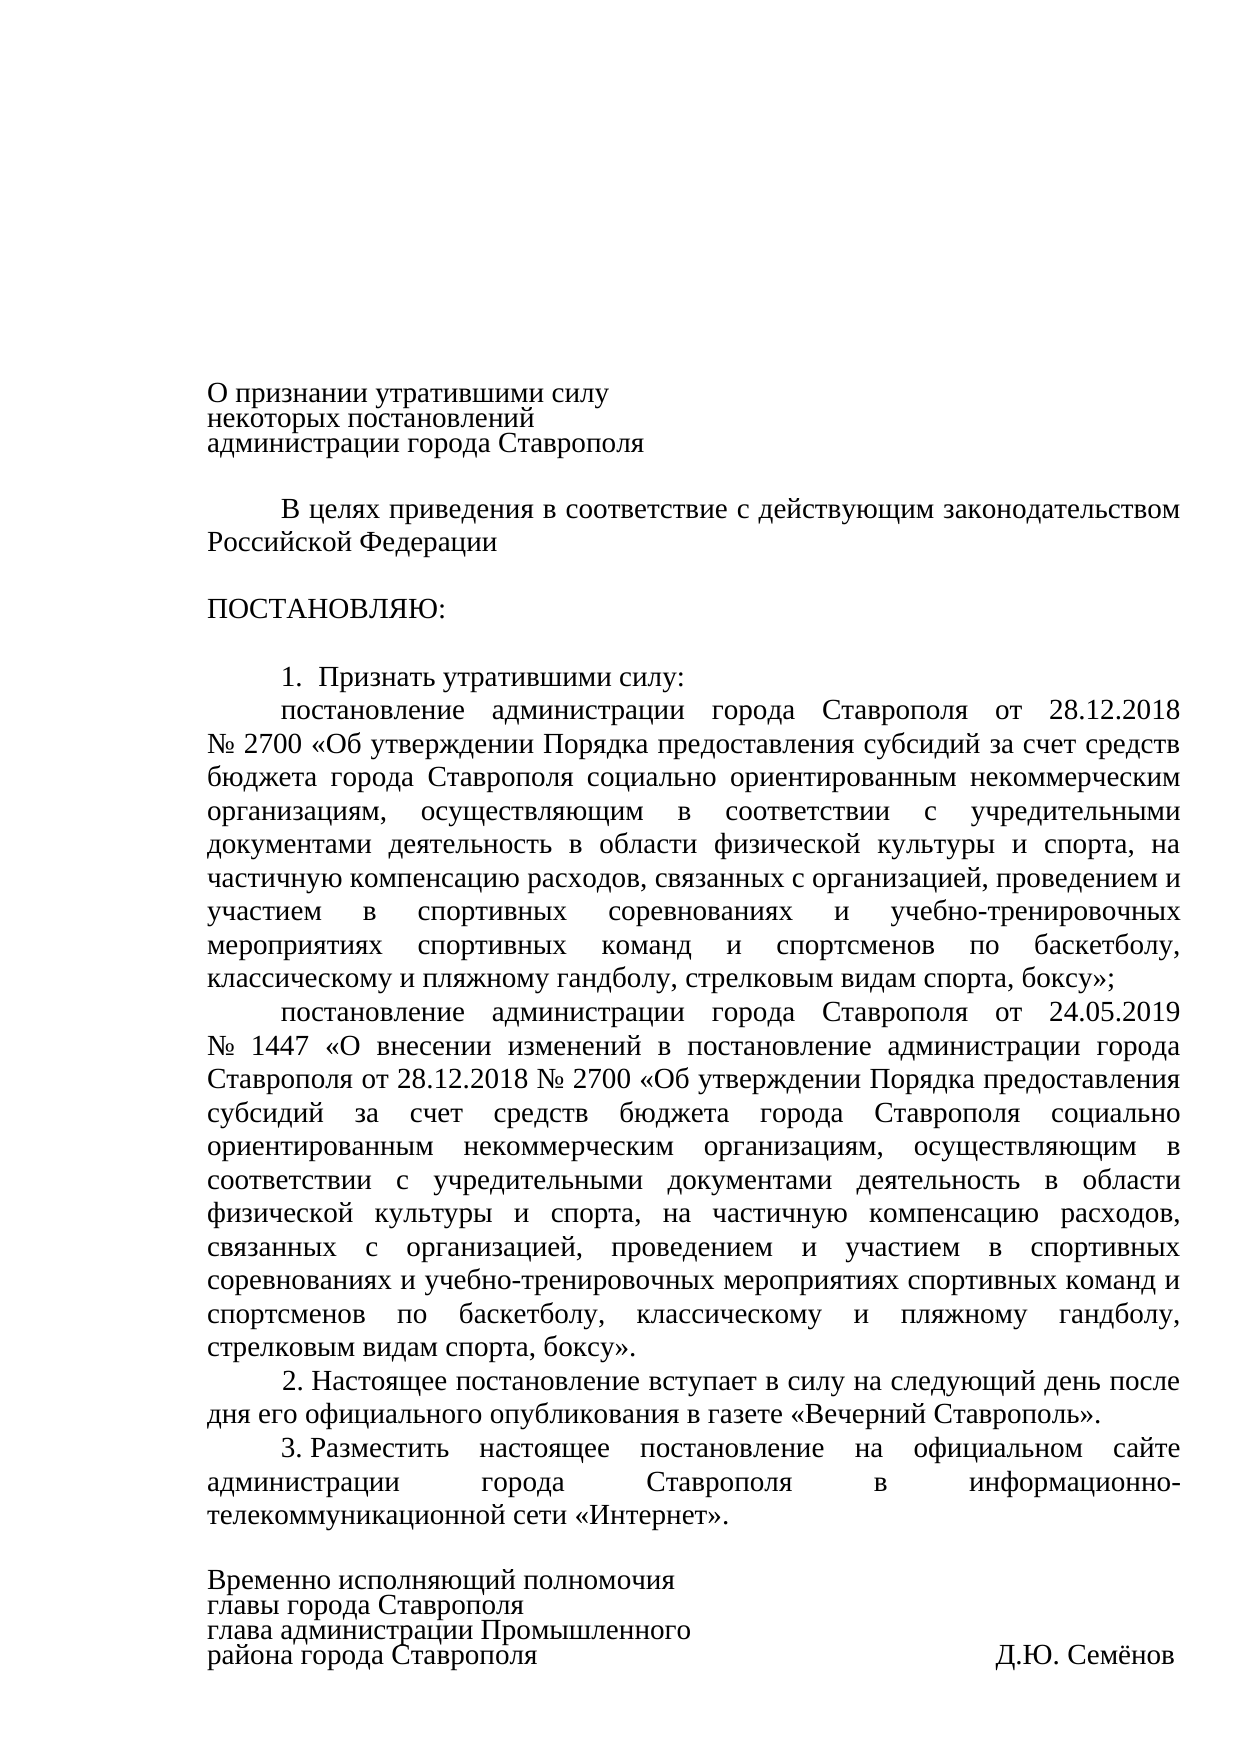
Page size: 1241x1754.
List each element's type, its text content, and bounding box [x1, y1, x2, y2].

text В целях приведения в соответствие с действующим законодательством Российской Федерации [207, 491, 1181, 558]
text 2. Настоящее постановление вступает в силу на следующий день после дня его официального опубликования в газете «Вечерний Ставрополь». [207, 1363, 1181, 1430]
text постановление администрации города Ставрополя от 28.12.2018 № 2700 «Об утверждении Порядка предоставления субсидий за счет средств бюджета города Ставрополя социально ориентированным некоммерческим организациям, осуществляющим в соответствии с учредительными документами деятельность в области физической культуры и спорта, на частичную компенсацию расходов, связанных с организацией, проведением и участием в спортивных соревнованиях и учебно-тренировочных мероприятиях спортивных команд и спортсменов по баскетболу, классическому и пляжному гандболу, стрелковым видам спорта, боксу»; [207, 692, 1181, 994]
text Временно исполняющий полномочия [207, 1569, 1181, 1594]
text некоторых постановлений [207, 407, 1181, 432]
list Признать утратившими силу: [281, 659, 1181, 692]
text района города Ставрополя Д.Ю. Семёнов [207, 1644, 1181, 1669]
text главы города Ставрополя [207, 1594, 1181, 1619]
text ПОСТАНОВЛЯЮ: [207, 592, 1181, 625]
text глава администрации Промышленного [207, 1619, 1181, 1644]
text 3. Разместить настоящее постановление на официальном сайте администрации города Ставрополя в информационно-телекоммуникационной сети «Интернет». [207, 1430, 1181, 1531]
text постановление администрации города Ставрополя от 24.05.2019 № 1447 «О внесении изменений в постановление администрации города Ставрополя от 28.12.2018 № 2700 «Об утверждении Порядка предоставления субсидий за счет средств бюджета города Ставрополя социально ориентированным некоммерческим организациям, осуществляющим в соответствии с учредительными документами деятельность в области физической культуры и спорта, на частичную компенсацию расходов, связанных с организацией, проведением и участием в спортивных соревнованиях и учебно-тренировочных мероприятиях спортивных команд и спортсменов по баскетболу, классическому и пляжному гандболу, стрелковым видам спорта, боксу». [207, 994, 1181, 1363]
text администрации города Ставрополя [207, 432, 1181, 457]
text О признании утратившими силу [207, 382, 1181, 407]
